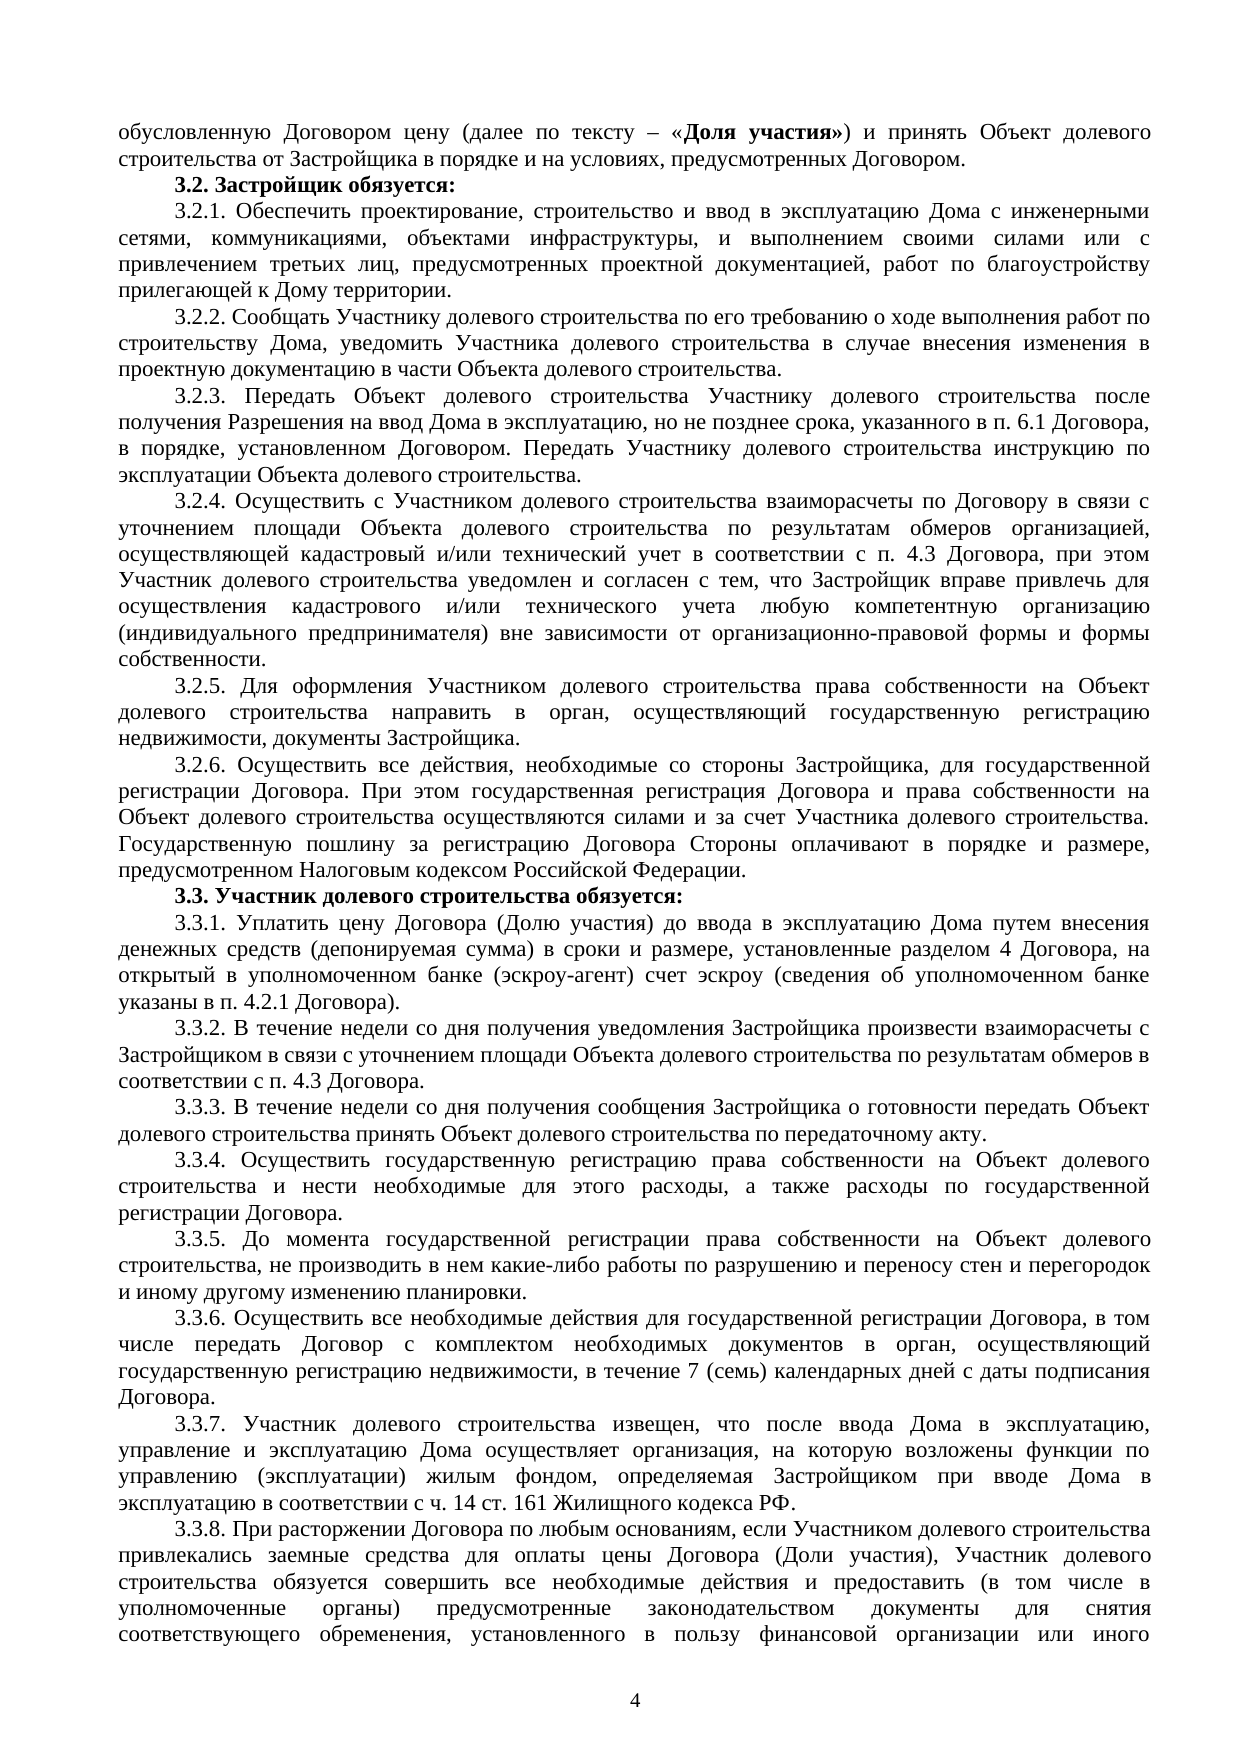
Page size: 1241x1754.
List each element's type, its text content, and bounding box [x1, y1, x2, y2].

text 3.2.3. Передать Объект долевого строительства Участнику долевого строительства после получения Разрешения на ввод Дома в эксплуатацию, но не позднее срока, указанного в п. 6.1 Договора, в порядке, установленном Договором. Передать Участнику долевого строительства инструкцию по эксплуатации Объекта долевого строительства. [118, 382, 1152, 487]
text 3.3.1. Уплатить цену Договора (Долю участия) до ввода в эксплуатацию Дома путем внесения денежных средств (депонируемая сумма) в сроки и размере, установленные разделом 4 Договора, на открытый в уполномоченном банке (эскроу-агент) счет эскроу (сведения об уполномоченном банке указаны в п. 4.2.1 Договора). [118, 909, 1152, 1014]
text 3.2.4. Осуществить с Участником долевого строительства взаиморасчеты по Договору в связи с уточнением площади Объекта долевого строительства по результатам обмеров организацией, осуществляющей кадастровый и/или технический учет в соответствии с п. 4.3 Договора, при этом Участник долевого строительства уведомлен и согласен с тем, что Застройщик вправе привлечь для осуществления кадастрового и/или технического учета любую компетентную организацию (индивидуального предпринимателя) вне зависимости от организационно-правовой формы и формы собственности. [118, 487, 1152, 672]
text 3.2.6. Осуществить все действия, необходимые со стороны Застройщика, для государственной регистрации Договора. При этом государственная регистрация Договора и права собственности на Объект долевого строительства осуществляются силами и за счет Участника долевого строительства. Государственную пошлину за регистрацию Договора Стороны оплачивают в порядке и размере, предусмотренном Налоговым кодексом Российской Федерации. [118, 751, 1152, 882]
text 3.2.2. Сообщать Участнику долевого строительства по его требованию о ходе выполнения работ по строительству Дома, уведомить Участника долевого строительства в случае внесения изменения в проектную документацию в части Объекта долевого строительства. [118, 303, 1152, 382]
text 3.3.3. В течение недели со дня получения сообщения Застройщика о готовности передать Объект долевого строительства принять Объект долевого строительства по передаточному акту. [118, 1093, 1152, 1146]
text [118, 1515, 1152, 1647]
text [118, 118, 1152, 171]
text 3.3. Участник долевого строительства обязуется: [118, 882, 1152, 909]
text 3.3.7. Участник долевого строительства извещен, что после ввода Дома в эксплуатацию, управление и эксплуатацию Дома осуществляет организация, на которую возложены функции по управлению (эксплуатации) жилым фондом, определяемая Застройщиком при вводе Дома в эксплуатацию в соответствии с ч. 14 ст. 161 Жилищного кодекса РФ. [118, 1409, 1152, 1515]
text 3.3.2. В течение недели со дня получения уведомления Застройщика произвести взаиморасчеты с Застройщиком в связи с уточнением площади Объекта долевого строительства по результатам обмеров в соответствии с п. 4.3 Договора. [118, 1014, 1152, 1093]
text 3.2. Застройщик обязуется: [118, 171, 1152, 197]
text 3.3.4. Осуществить государственную регистрацию права собственности на Объект долевого строительства и нести необходимые для этого расходы, а также расходы по государственной регистрации Договора. [118, 1146, 1152, 1225]
text 3.2.5. Для оформления Участником долевого строительства права собственности на Объект долевого строительства направить в орган, осуществляющий государственную регистрацию недвижимости, документы Застройщика. [118, 672, 1152, 751]
text 3.3.6. Осуществить все необходимые действия для государственной регистрации Договора, в том числе передать Договор с комплектом необходимых документов в орган, осуществляющий государственную регистрацию недвижимости, в течение 7 (семь) календарных дней с даты подписания Договора. [118, 1304, 1152, 1409]
text 3.2.1. Обеспечить проектирование, строительство и ввод в эксплуатацию Дома с инженерными сетями, коммуникациями, объектами инфраструктуры, и выполнением своими силами или с привлечением третьих лиц, предусмотренных проектной документацией, работ по благоустройству прилегающей к Дому территории. [118, 197, 1152, 303]
text 3.3.5. До момента государственной регистрации права собственности на Объект долевого строительства, не производить в нем какие-либо работы по разрушению и переносу стен и перегородок и иному другому изменению планировки. [118, 1225, 1152, 1304]
